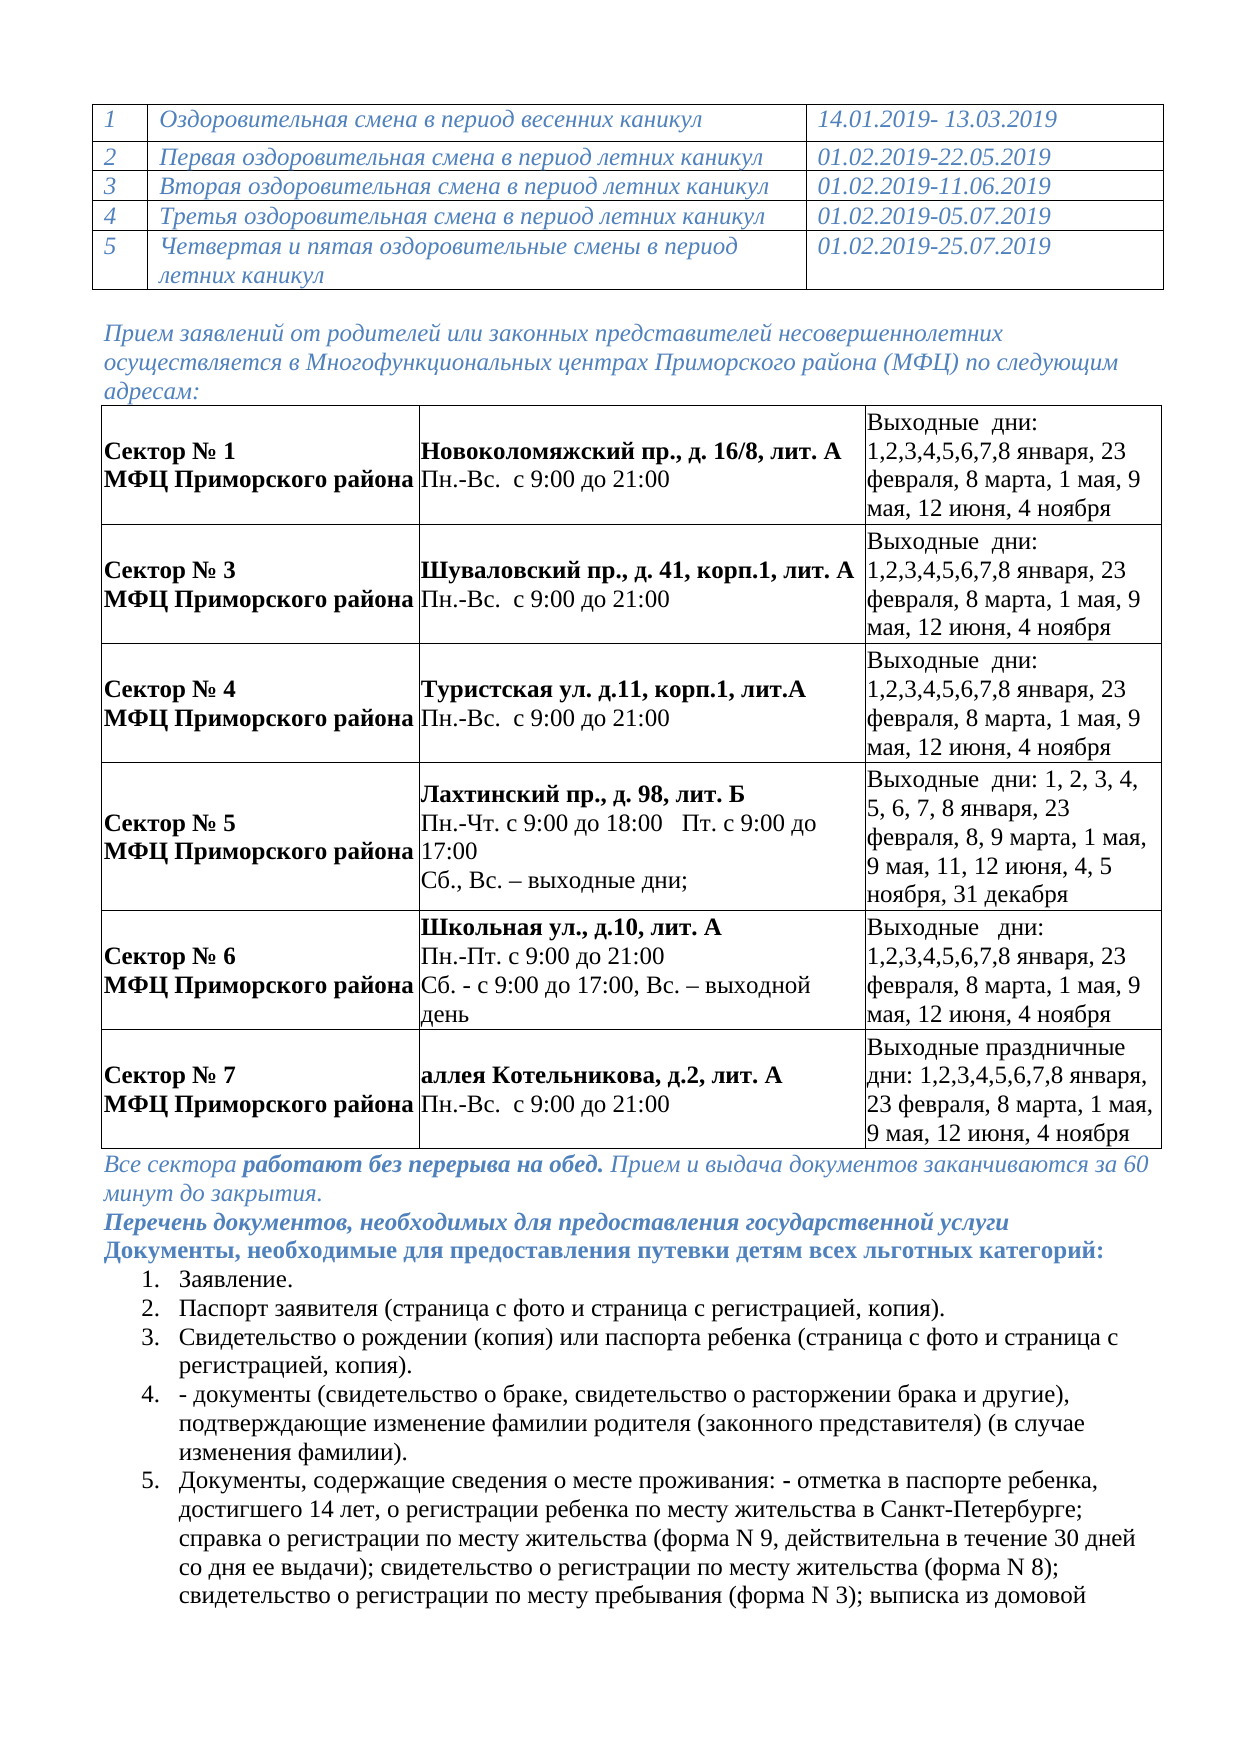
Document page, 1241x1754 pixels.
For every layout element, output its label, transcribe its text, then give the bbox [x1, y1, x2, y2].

table_cell Третья оздоровительная смена в период летних каникул [148, 201, 806, 230]
text Все сектора работают без перерыва на обед. Прием и выдача документов заканчиваются за 60 минут до закрытия. [103, 1149, 1152, 1207]
table_header Новоколомяжский пр., д. 16/8, лит. А Пн.-Вс. с 9:00 до 21:00 [420, 406, 865, 524]
table_cell Сектор № 3 МФЦ Приморского района [102, 525, 419, 643]
text Прием заявлений от родителей или законных представителей несовершеннолетних осуществляется в Многофункциональных центрах Приморского района (МФЦ) по следующим адресам: [103, 318, 1152, 404]
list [141, 1466, 1152, 1609]
table_header 14.01.2019- 13.03.2019 [807, 105, 1163, 141]
table_cell Вторая оздоровительная смена в период летних каникул [148, 171, 806, 200]
table_cell Выходные дни: 1,2,3,4,5,6,7,8 января, 23 февраля, 8 марта, 1 мая, 9 мая, 12 июня, 4 ноября [866, 525, 1161, 643]
list Паспорт заявителя (страница с фото и страница с регистрацией, копия). [141, 1293, 1152, 1322]
table_cell Сектор № 7 МФЦ Приморского района [102, 1030, 419, 1148]
table_cell Сектор № 6 МФЦ Приморского района [102, 911, 419, 1029]
table_cell 4 [93, 201, 147, 230]
table_cell Четвертая и пятая оздоровительные смены в период летних каникул [148, 231, 806, 288]
table_header Выходные дни: 1,2,3,4,5,6,7,8 января, 23 февраля, 8 марта, 1 мая, 9 мая, 12 июня, 4 ноября [866, 406, 1161, 524]
list Заявление. [141, 1264, 1152, 1293]
table_cell Выходные дни: 1,2,3,4,5,6,7,8 января, 23 февраля, 8 марта, 1 мая, 9 мая, 12 июня, 4 ноября [866, 911, 1161, 1029]
table_cell Школьная ул., д.10, лит. А Пн.-Пт. с 9:00 до 21:00 Сб. - с 9:00 до 17:00, Вс. – выходной день [420, 911, 865, 1029]
table_cell 3 [93, 171, 147, 200]
text Перечень документов, необходимых для предоставления государственной услуги [103, 1207, 1152, 1236]
table_cell Туристская ул. д.11, корп.1, лит.А Пн.-Вс. с 9:00 до 21:00 [420, 644, 865, 762]
table_cell Шуваловский пр., д. 41, корп.1, лит. А Пн.-Вс. с 9:00 до 21:00 [420, 525, 865, 643]
table_cell 01.02.2019-22.05.2019 [807, 142, 1163, 170]
table_cell Лахтинский пр., д. 98, лит. Б Пн.-Чт. с 9:00 до 18:00 Пт. с 9:00 до 17:00 Сб., Вс. – выходные дни; [420, 763, 865, 910]
table_cell 2 [93, 142, 147, 170]
table_cell Выходные дни: 1,2,3,4,5,6,7,8 января, 23 февраля, 8 марта, 1 мая, 9 мая, 12 июня, 4 ноября [866, 644, 1161, 762]
table_cell Сектор № 4 МФЦ Приморского района [102, 644, 419, 762]
table_header Сектор № 1 МФЦ Приморского района [102, 406, 419, 524]
table_cell Выходные праздничные дни: 1,2,3,4,5,6,7,8 января, 23 февраля, 8 марта, 1 мая, 9 мая, 12 июня, 4 ноября [866, 1030, 1161, 1148]
table_cell 5 [93, 231, 147, 288]
table_cell Первая оздоровительная смена в период летних каникул [148, 142, 806, 170]
table_header Оздоровительная смена в период весенних каникул [148, 105, 806, 141]
table_cell 01.02.2019-05.07.2019 [807, 201, 1163, 230]
table_cell 01.02.2019-11.06.2019 [807, 171, 1163, 200]
table_cell Выходные дни: 1, 2, 3, 4, 5, 6, 7, 8 января, 23 февраля, 8, 9 марта, 1 мая, 9 мая, 11, 12 июня, 4, 5 ноября, 31 декабря [866, 763, 1161, 910]
table_cell аллея Котельникова, д.2, лит. А Пн.-Вс. с 9:00 до 21:00 [420, 1030, 865, 1148]
list Свидетельство о рождении (копия) или паспорта ребенка (страница с фото и страница с регистрацией, копия). [141, 1322, 1152, 1379]
list - документы (свидетельство о браке, свидетельство о расторжении брака и другие), подтверждающие изменение фамилии родителя (законного представителя) (в случае изменения фамилии). [141, 1379, 1152, 1466]
text Документы, необходимые для предоставления путевки детям всех льготных категорий: [103, 1236, 1152, 1264]
table_header 1 [93, 105, 147, 141]
table_cell 01.02.2019-25.07.2019 [807, 231, 1163, 288]
table_cell Сектор № 5 МФЦ Приморского района [102, 763, 419, 910]
